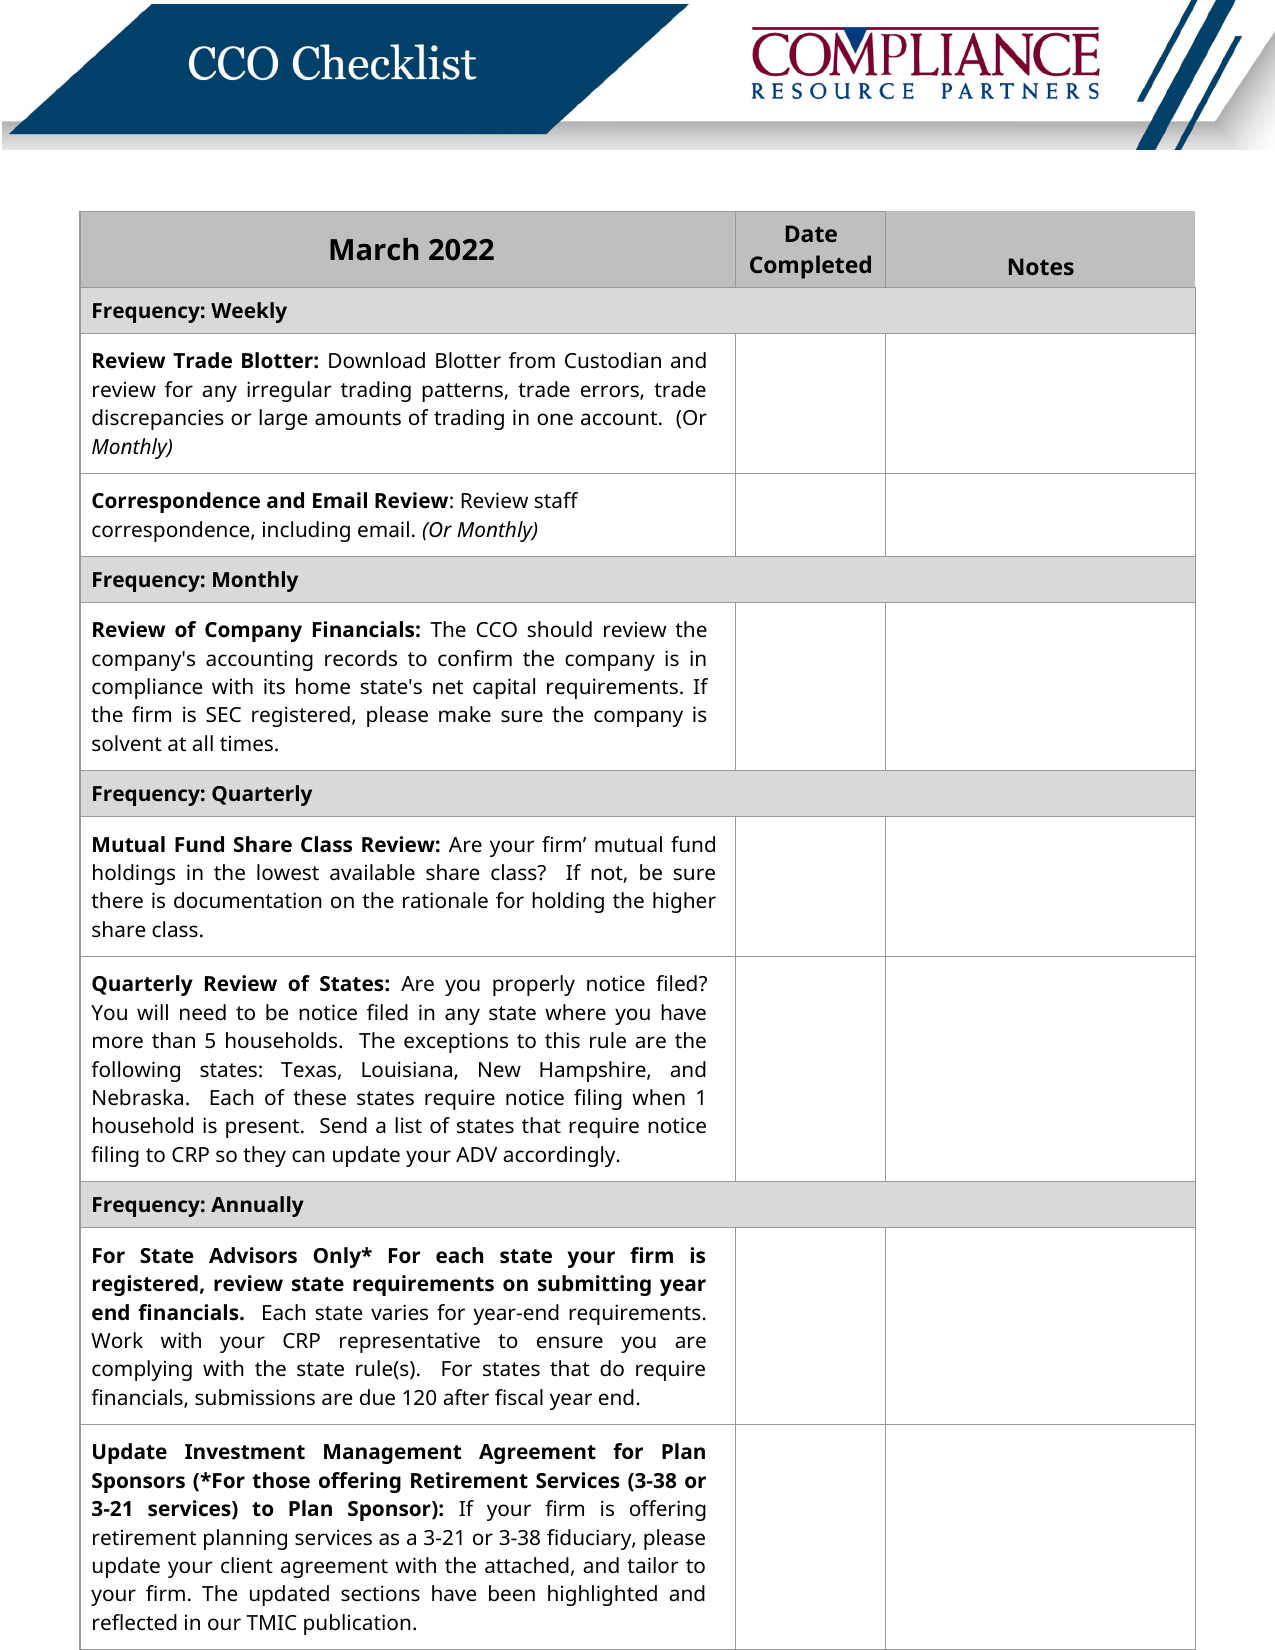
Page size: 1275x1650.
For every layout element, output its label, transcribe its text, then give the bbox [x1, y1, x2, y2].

table_cell [886, 957, 1195, 1181]
table_cell [736, 817, 885, 956]
table_cell Review of Company Financials: The CCO should review the company's accounting records to confirm the company is in compliance with its home state's net capital requirements. If the firm is SEC registered, please make sure the company is solvent at all times. [81, 603, 735, 770]
table_cell [886, 1228, 1195, 1424]
table_cell Update Investment Management Agreement for Plan Sponsors (*For those offering Retirement Services (3-38 or 3-21 services) to Plan Sponsor): If your firm is offering retirement planning services as a 3-21 or 3-38 fiduciary, please update your client agreement with the attached, and tailor to your firm. The updated sections have been highlighted and reflected in our TMIC publication. [81, 1425, 735, 1649]
table_cell Frequency: Monthly [81, 557, 1195, 602]
table_cell [886, 603, 1195, 770]
table_header March 2022 [81, 212, 735, 287]
table_cell Correspondence and Email Review: Review staff correspondence, including email. (Or Monthly) [81, 474, 735, 556]
table_cell Frequency: Annually [81, 1182, 1195, 1227]
table_cell [886, 1425, 1195, 1649]
table_cell [736, 474, 885, 556]
table_cell For State Advisors Only* For each state your firm is registered, review state requirements on submitting year end financials. Each state varies for year-end requirements. Work with your CRP representative to ensure you are complying with the state rule(s). For states that do require financials, submissions are due 120 after fiscal year end. [81, 1228, 735, 1424]
table_cell [736, 334, 885, 473]
table_cell [886, 474, 1195, 556]
table_cell [736, 957, 885, 1181]
table_cell [736, 1228, 885, 1424]
table_header Date Completed [736, 212, 885, 287]
table_cell Quarterly Review of States: Are you properly notice filed? You will need to be notice filed in any state where you have more than 5 households. The exceptions to this rule are the following states: Texas, Louisiana, New Hampshire, and Nebraska. Each of these states require notice filing when 1 household is present. Send a list of states that require notice filing to CRP so they can update your ADV accordingly. [81, 957, 735, 1181]
picture [2, 0, 1275, 150]
table_cell Mutual Fund Share Class Review: Are your firm’ mutual fund holdings in the lowest available share class? If not, be sure there is documentation on the rationale for holding the higher share class. [81, 817, 735, 956]
table_cell [736, 1425, 885, 1649]
table_header Notes [886, 211, 1195, 287]
table_cell [736, 603, 885, 770]
table_cell Review Trade Blotter: Download Blotter from Custodian and review for any irregular trading patterns, trade errors, trade discrepancies or large amounts of trading in one account. (Or Monthly) [81, 334, 735, 473]
table_cell Frequency: Weekly [81, 288, 1195, 333]
table_cell Frequency: Quarterly [81, 771, 1195, 816]
table_cell [886, 817, 1195, 956]
table_cell [886, 334, 1195, 473]
